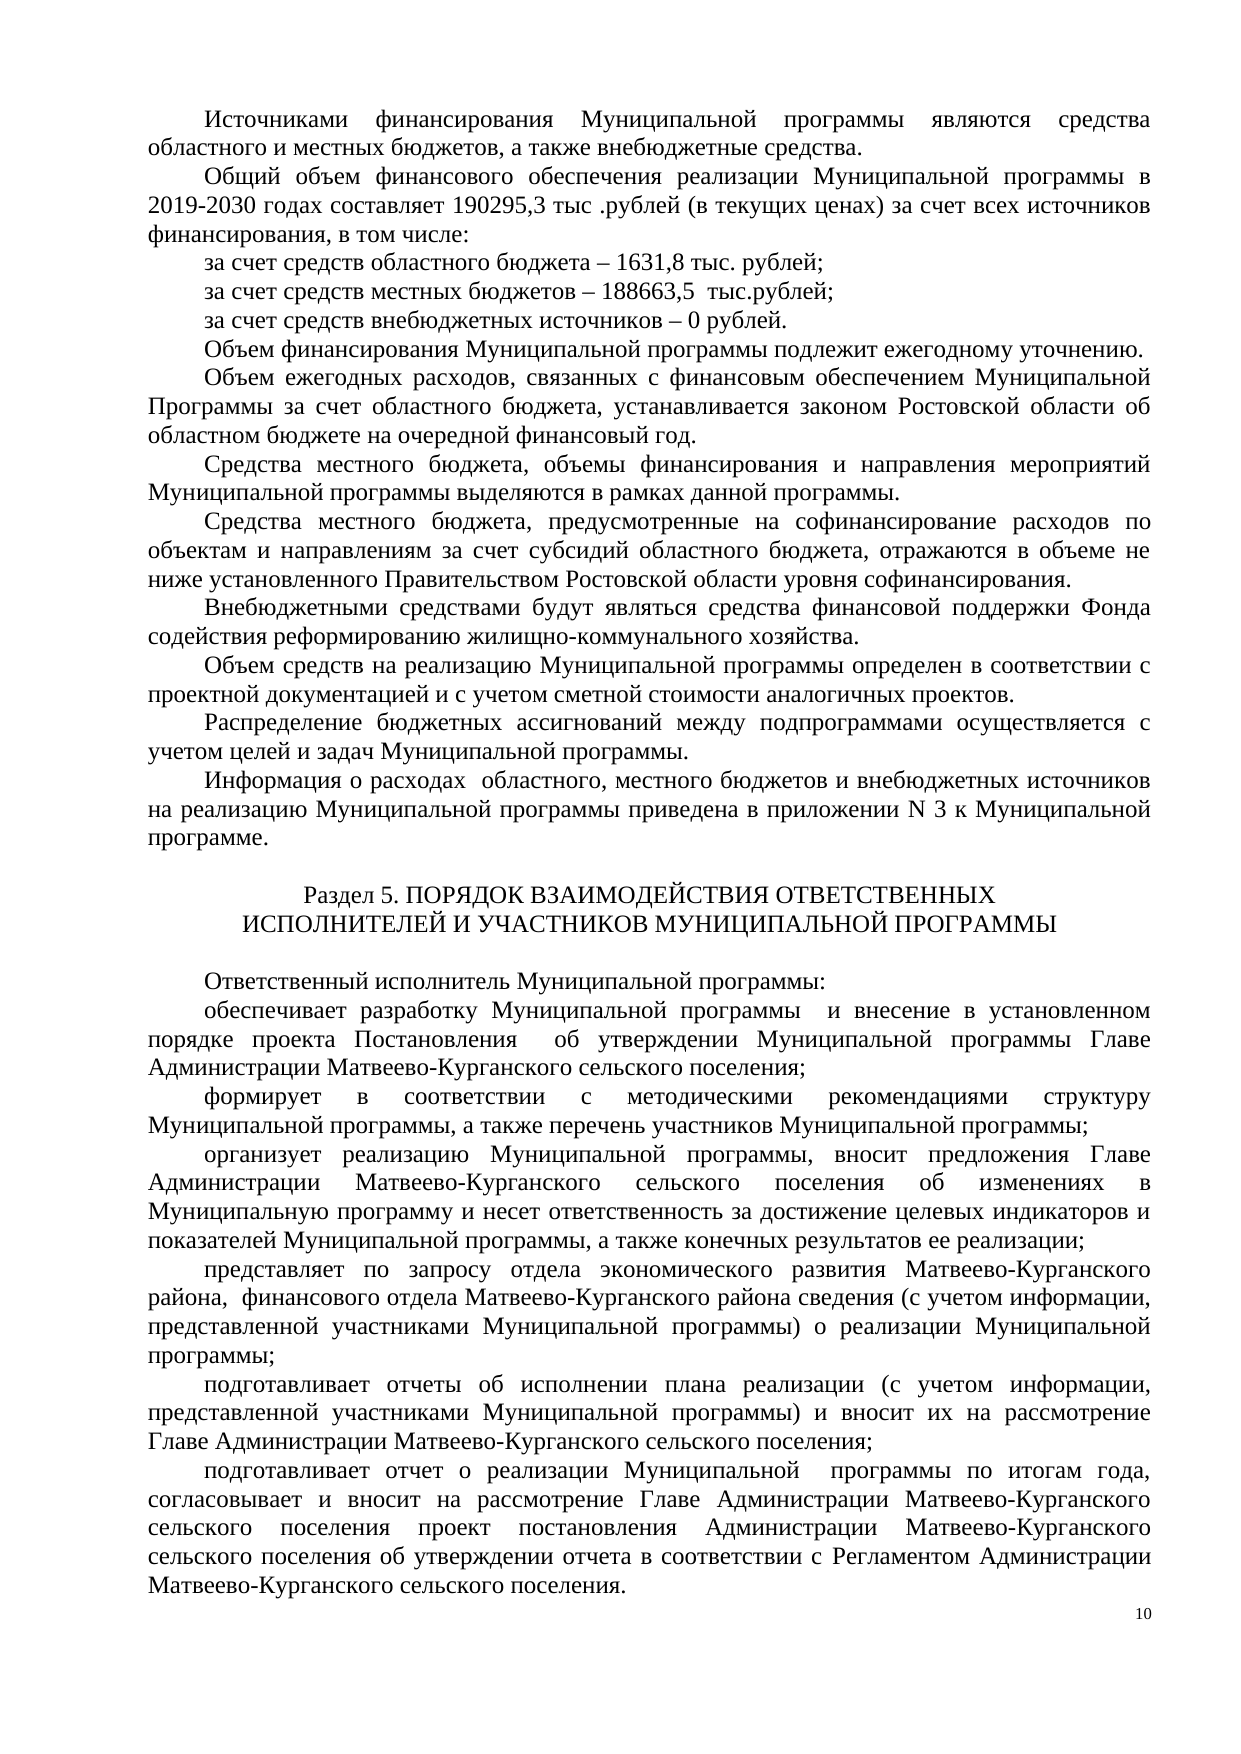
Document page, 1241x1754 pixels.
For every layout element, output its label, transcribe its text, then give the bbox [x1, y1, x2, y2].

text Объем финансирования Муниципальной программы подлежит ежегодному уточнению. [148, 334, 1152, 362]
text за счет средств внебюджетных источников – 0 рублей. [148, 305, 1152, 334]
text организует реализацию Муниципальной программы, вносит предложения Главе Администрации Матвеево-Курганского сельского поселения об изменениях в Муниципальную программу и несет ответственность за достижение целевых индикаторов и показателей Муниципальной программы, а также конечных результатов ее реализации; [148, 1139, 1152, 1254]
text Средства местного бюджета, объемы финансирования и направления мероприятий Муниципальной программы выделяются в рамках данной программы. [148, 449, 1152, 506]
text Информация о расходах областного, местного бюджетов и внебюджетных источников на реализацию Муниципальной программы приведена в приложении N 3 к Муниципальной программе. [148, 765, 1152, 851]
text Раздел 5. ПОРЯДОК ВЗАИМОДЕЙСТВИЯ ОТВЕТСТВЕННЫХ [148, 880, 1152, 909]
text ИСПОЛНИТЕЛЕЙ И УЧАСТНИКОВ МУНИЦИПАЛЬНОЙ ПРОГРАММЫ [148, 909, 1152, 937]
text Объем средств на реализацию Муниципальной программы определен в соответствии с проектной документацией и с учетом сметной стоимости аналогичных проектов. [148, 650, 1152, 707]
text Распределение бюджетных ассигнований между подпрограммами осуществляется с учетом целей и задач Муниципальной программы. [148, 707, 1152, 765]
text Объем ежегодных расходов, связанных с финансовым обеспечением Муниципальной Программы за счет областного бюджета, устанавливается законом Ростовской области об областном бюджете на очередной финансовый год. [148, 362, 1152, 449]
text за счет средств областного бюджета – 1631,8 тыс. рублей; [148, 247, 1152, 276]
text формирует в соответствии с методическими рекомендациями структуру Муниципальной программы, а также перечень участников Муниципальной программы; [148, 1081, 1152, 1139]
text подготавливает отчеты об исполнении плана реализации (с учетом информации, представленной участниками Муниципальной программы) и вносит их на рассмотрение Главе Администрации Матвеево-Курганского сельского поселения; [148, 1369, 1152, 1455]
text за счет средств местных бюджетов – 188663,5 тыс.рублей; [148, 276, 1152, 305]
text Внебюджетными средствами будут являться средства финансовой поддержки Фонда содействия реформированию жилищно-коммунального хозяйства. [148, 592, 1152, 650]
text Общий объем финансового обеспечения реализации Муниципальной программы в 2019-2030 годах составляет 190295,3 тыс .рублей (в текущих ценах) за счет всех источников финансирования, в том числе: [148, 161, 1152, 247]
text Источниками финансирования Муниципальной программы являются средства областного и местных бюджетов, а также внебюджетные средства. [148, 104, 1152, 161]
text подготавливает отчет о реализации Муниципальной программы по итогам года, согласовывает и вносит на рассмотрение Главе Администрации Матвеево-Курганского сельского поселения проект постановления Администрации Матвеево-Курганского сельского поселения об утверждении отчета в соответствии с Регламентом Администрации Матвеево-Курганского сельского поселения. [148, 1455, 1152, 1599]
text Средства местного бюджета, предусмотренные на софинансирование расходов по объектам и направлениям за счет субсидий областного бюджета, отражаются в объеме не ниже установленного Правительством Ростовской области уровня софинансирования. [148, 506, 1152, 592]
text представляет по запросу отдела экономического развития Матвеево-Курганского района, финансового отдела Матвеево-Курганского района сведения (с учетом информации, представленной участниками Муниципальной программы) о реализации Муниципальной программы; [148, 1254, 1152, 1369]
text Ответственный исполнитель Муниципальной программы: [148, 966, 1152, 995]
text обеспечивает разработку Муниципальной программы и внесение в установленном порядке проекта Постановления об утверждении Муниципальной программы Главе Администрации Матвеево-Курганского сельского поселения; [148, 995, 1152, 1081]
